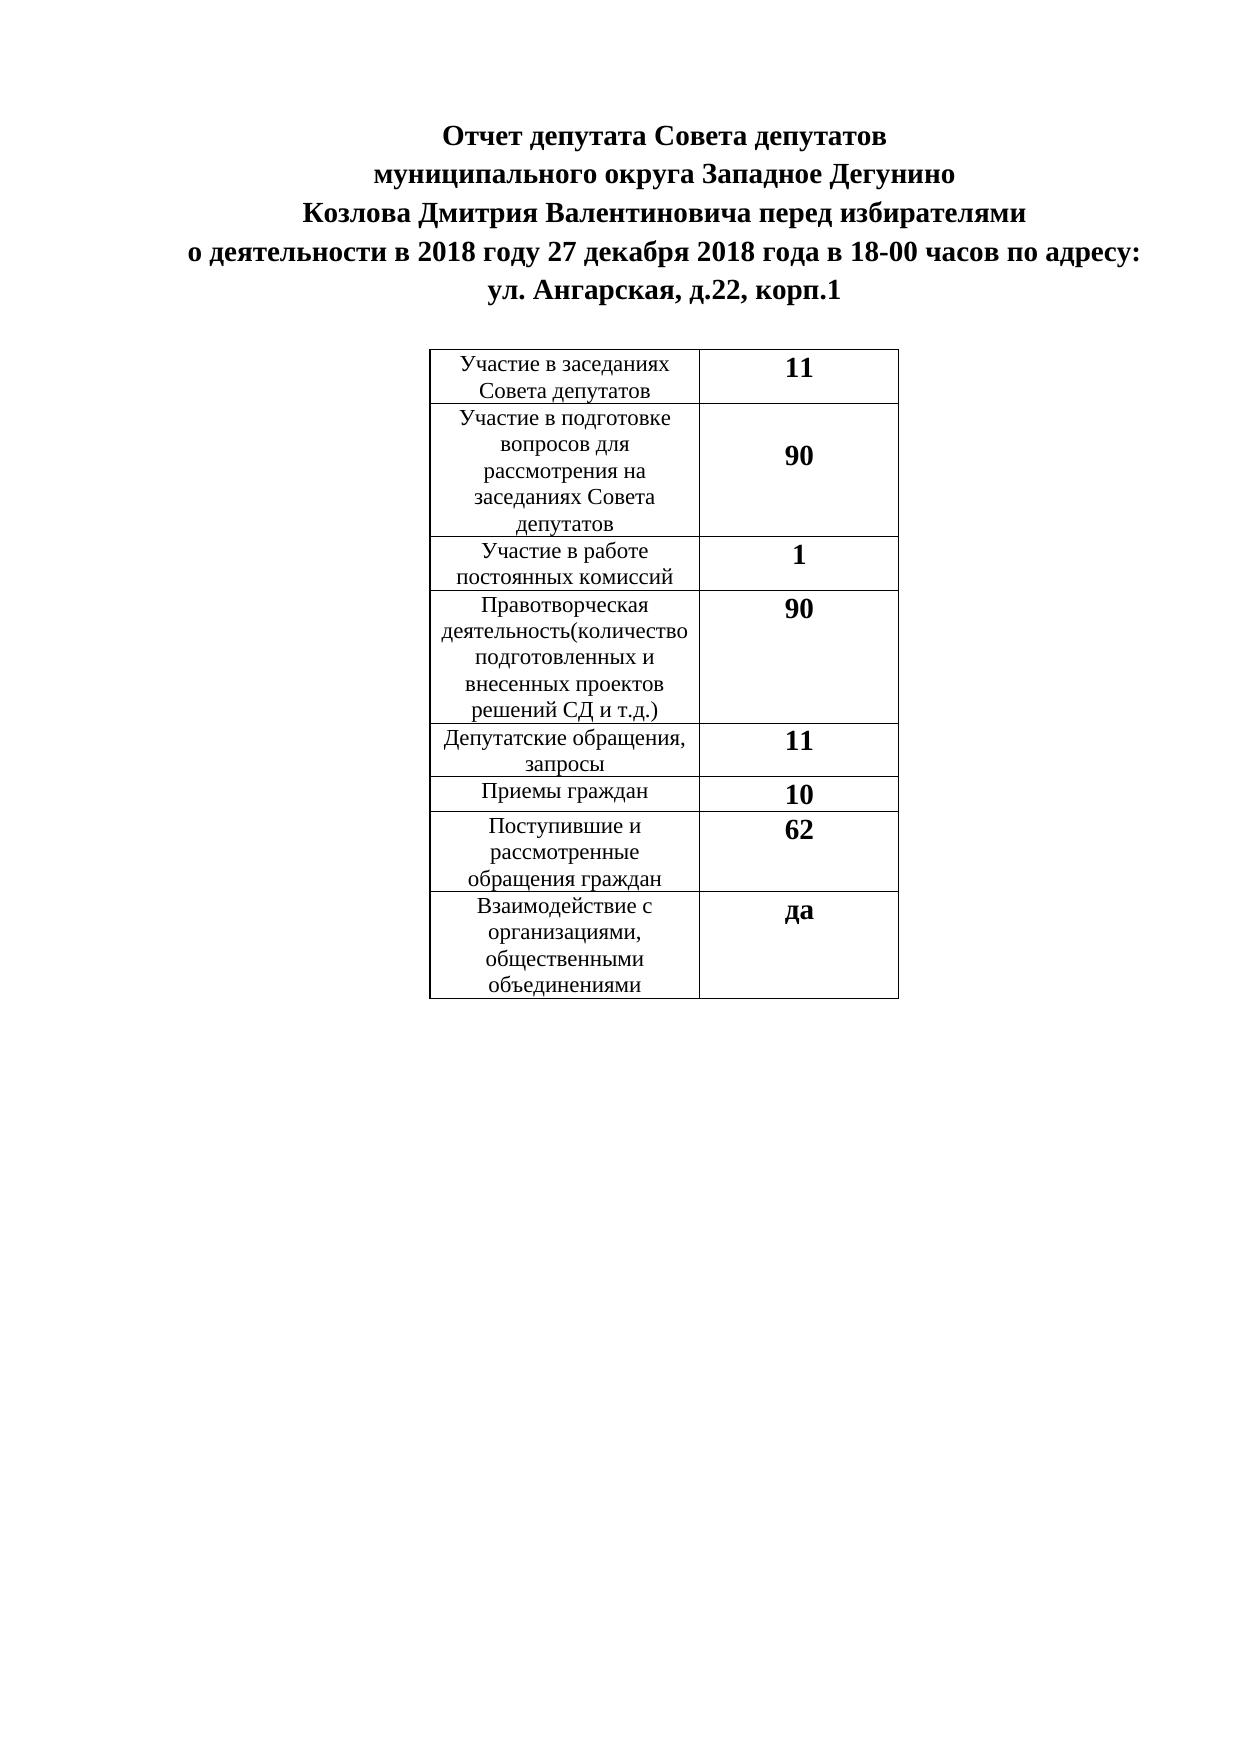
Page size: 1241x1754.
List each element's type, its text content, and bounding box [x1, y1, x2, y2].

table_cell 90 [700, 404, 898, 536]
text муниципального округа Западное Дегунино [177, 157, 1152, 190]
table_cell 11 [700, 724, 898, 776]
table_cell Участие в подготовке вопросов для рассмотрения на заседаниях Совета депутатов [431, 404, 699, 536]
table_cell 10 [700, 777, 898, 811]
table_header Участие в заседаниях Совета депутатов [431, 350, 699, 403]
text Козлова Дмитрия Валентиновича перед избирателями [177, 195, 1152, 229]
table_cell Поступившие и рассмотренные обращения граждан [431, 812, 699, 891]
table_cell да [700, 892, 898, 997]
table_cell 1 [700, 537, 898, 590]
table_cell Взаимодействие с организациями, общественными объединениями [431, 892, 699, 997]
table_cell 62 [700, 812, 898, 891]
table_cell Правотворческая деятельность(количество подготовленных и внесенных проектов решений СД и т.д.) [431, 591, 699, 722]
table_cell Участие в работе постоянных комиссий [431, 537, 699, 590]
table_cell Приемы граждан [431, 777, 699, 811]
text о деятельности в 2018 году 27 декабря 2018 года в 18-00 часов по адресу: ул. Ангарская, д.22, корп.1 [177, 234, 1152, 306]
table_header 11 [700, 350, 898, 403]
table_cell Депутатские обращения, запросы [431, 724, 699, 776]
text Отчет депутата Совета депутатов [177, 118, 1152, 152]
table_cell 90 [700, 591, 898, 722]
